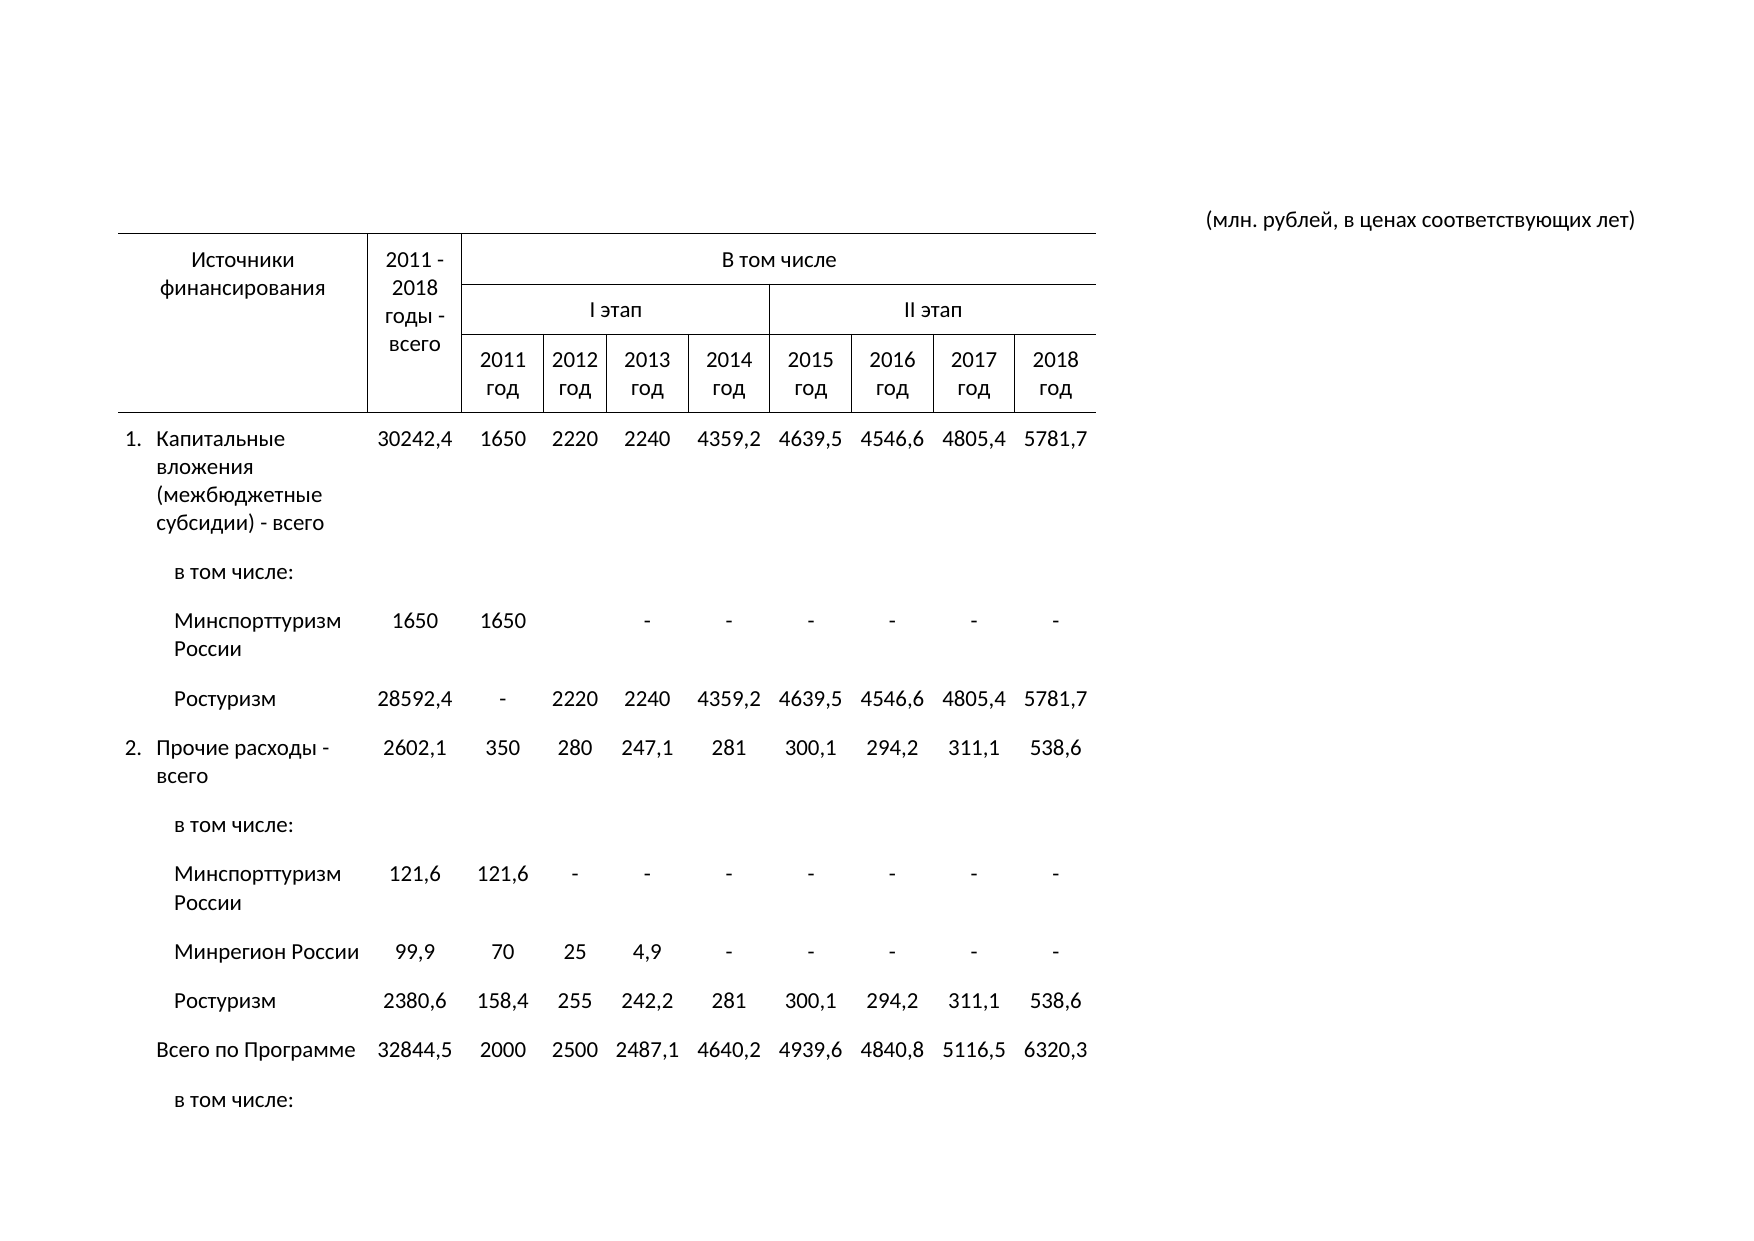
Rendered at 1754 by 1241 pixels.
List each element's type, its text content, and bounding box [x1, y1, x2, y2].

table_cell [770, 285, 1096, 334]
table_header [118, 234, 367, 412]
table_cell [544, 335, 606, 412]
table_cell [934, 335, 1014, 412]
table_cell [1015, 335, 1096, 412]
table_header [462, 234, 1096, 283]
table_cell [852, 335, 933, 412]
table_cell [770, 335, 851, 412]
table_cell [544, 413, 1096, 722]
text (млн. рублей, в ценах соответствующих лет) [118, 205, 1636, 233]
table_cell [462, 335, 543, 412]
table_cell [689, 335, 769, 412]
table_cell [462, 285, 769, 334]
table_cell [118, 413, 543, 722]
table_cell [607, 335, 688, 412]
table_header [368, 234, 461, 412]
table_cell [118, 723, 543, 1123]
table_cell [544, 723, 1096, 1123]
